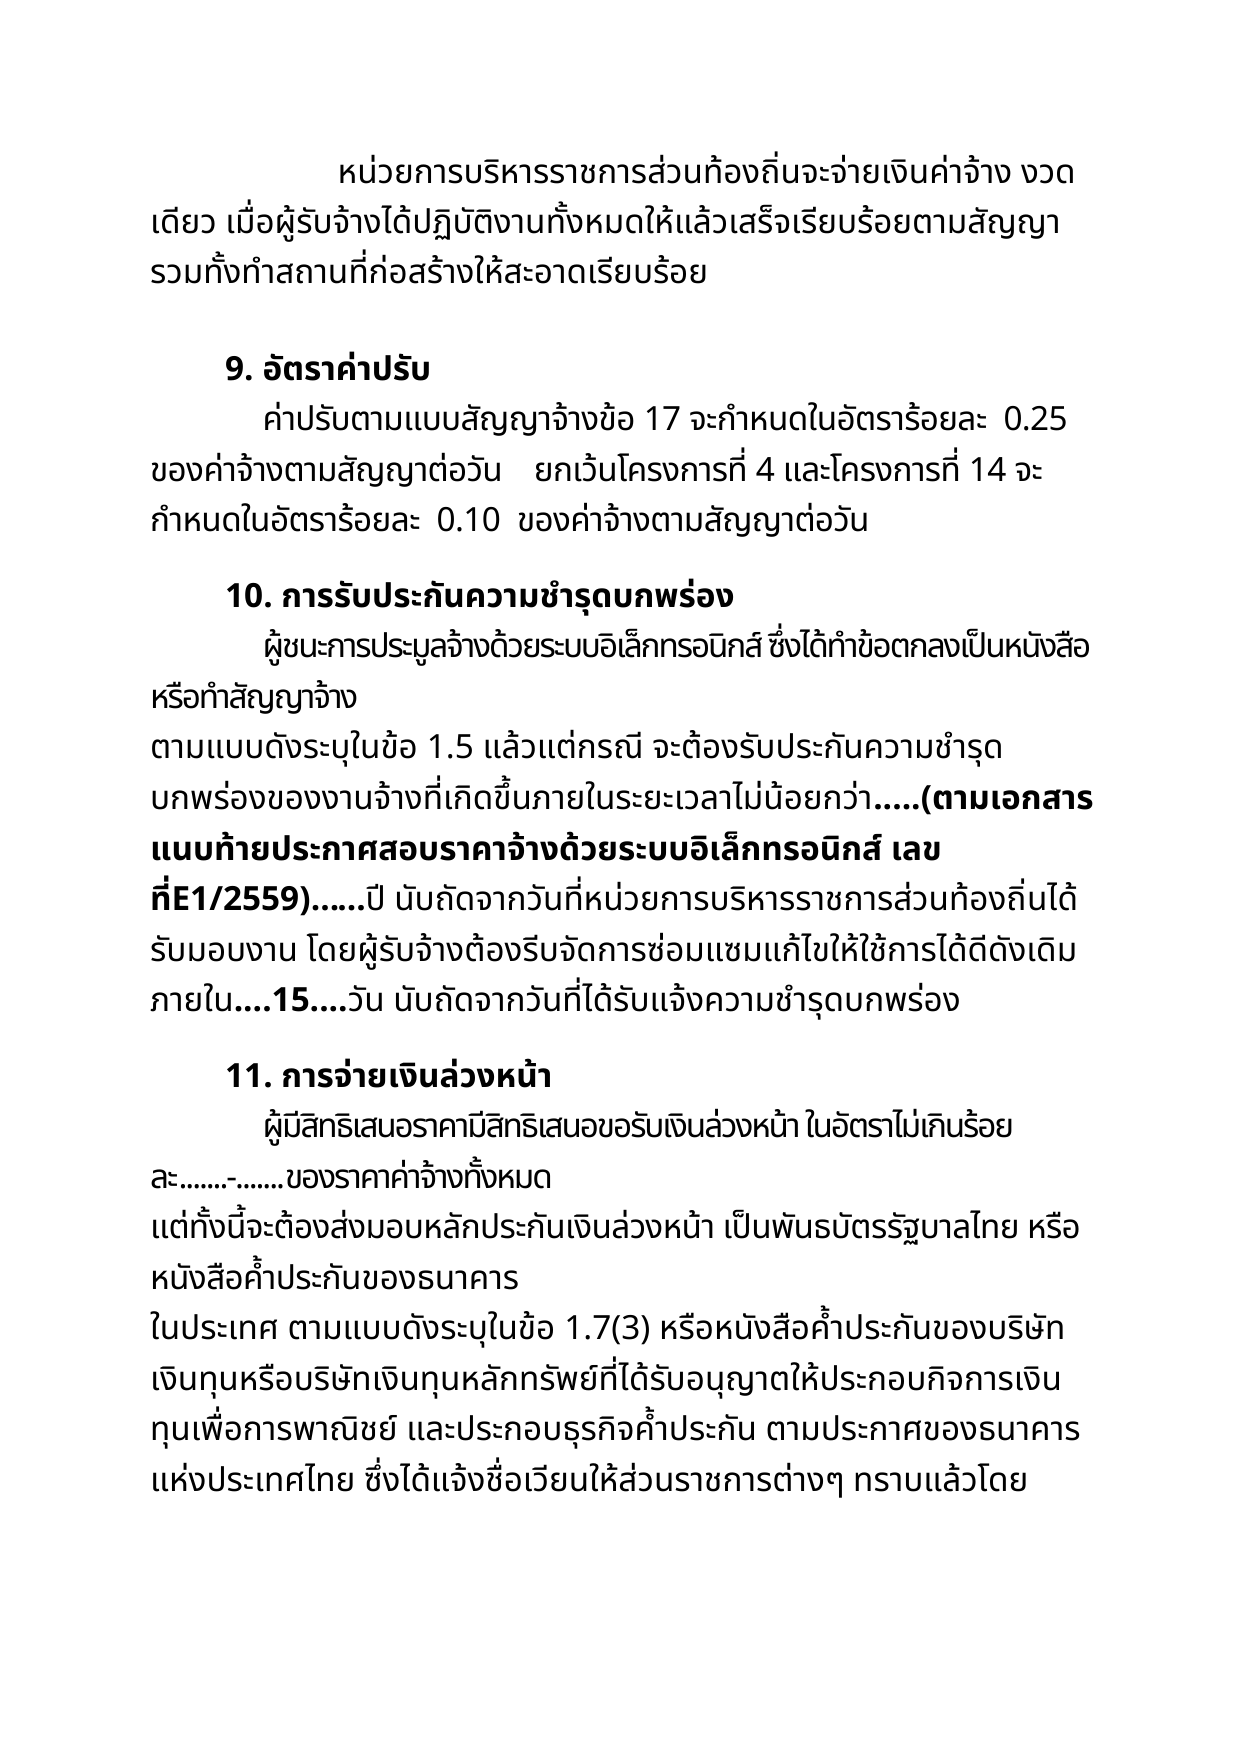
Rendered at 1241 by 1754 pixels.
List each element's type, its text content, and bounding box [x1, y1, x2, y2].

text 11. การจ่ายเงินล่วงหน้า [150, 1052, 1095, 1102]
text 10. การรับประกันความชำรุดบกพร่อง [150, 572, 1095, 622]
text ผู้ชนะการประมูลจ้างด้วยระบบอิเล็กทรอนิกส์ ซึ่งได้ทำข้อตกลงเป็นหนังสือหรือทำสัญญาจ้าง ตามแบบดังระบุในข้อ 1.5 แล้วแต่กรณี จะต้องรับประกันความชำรุดบกพร่องของงานจ้างที่เกิดขึ้นภายในระยะเวลาไม่น้อยกว่า.....(ตามเอกสารแนบท้ายประกาศสอบราคาจ้างด้วยระบบอิเล็กทรอนิกส์ เลขที่E1/2559)……ปี นับถัดจากวันที่หน่วยการบริหารราชการส่วนท้องถิ่นได้รับมอบงาน โดยผู้รับจ้างต้องรีบจัดการซ่อมแซมแก้ไขให้ใช้การได้ดีดังเดิมภายใน....15....วัน นับถัดจากวันที่ได้รับแจ้งความชำรุดบกพร่อง [150, 622, 1095, 1027]
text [150, 1102, 1095, 1506]
text 9. อัตราค่าปรับ [150, 344, 1095, 395]
text หน่วยการบริหารราชการส่วนท้องถิ่นจะจ่ายเงินค่าจ้าง งวดเดียว เมื่อผู้รับจ้างได้ปฏิบัติงานทั้งหมดให้แล้วเสร็จเรียบร้อยตามสัญญา รวมทั้งทำสถานที่ก่อสร้างให้สะอาดเรียบร้อย [150, 148, 1095, 299]
text ค่าปรับตามแบบสัญญาจ้างข้อ 17 จะกำหนดในอัตราร้อยละ 0.25 ของค่าจ้างตามสัญญาต่อวัน ยกเว้นโครงการที่ 4 และโครงการที่ 14 จะกำหนดในอัตราร้อยละ 0.10 ของค่าจ้างตามสัญญาต่อวัน [150, 395, 1095, 547]
